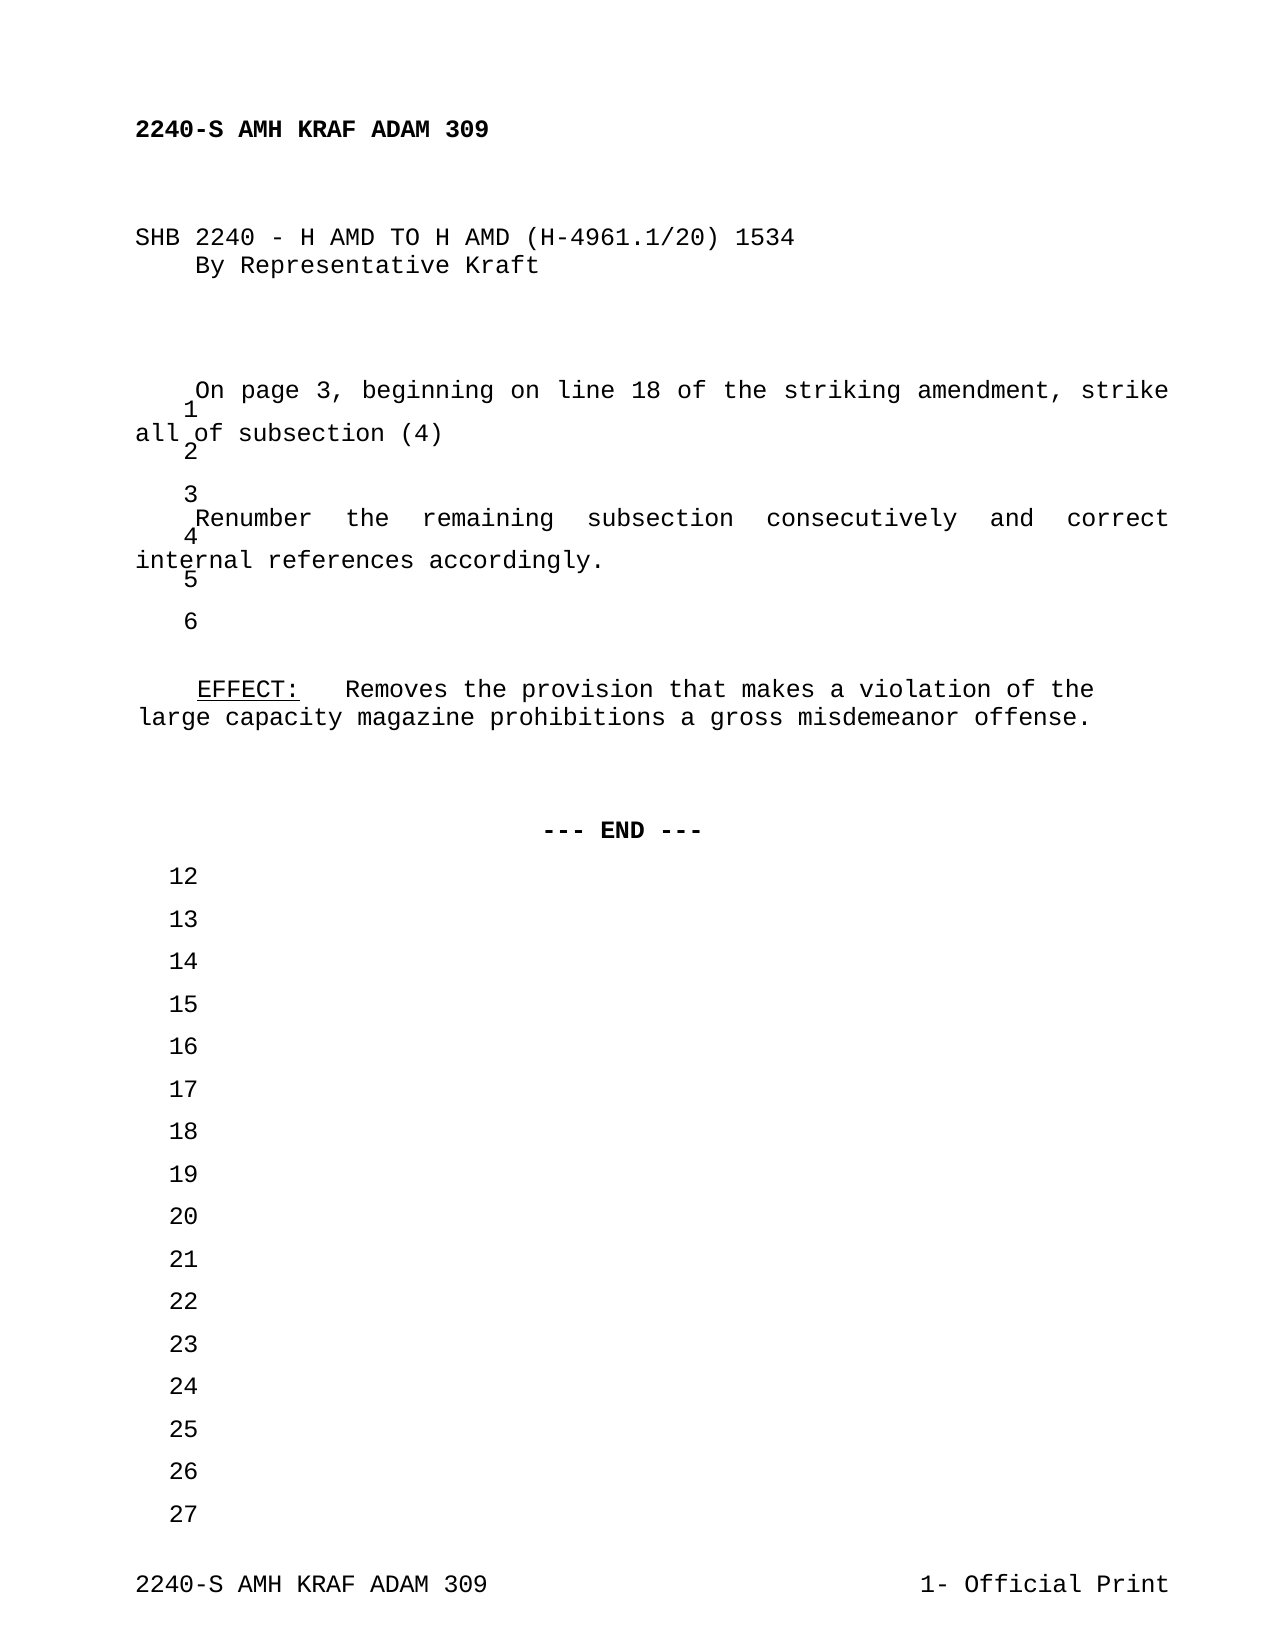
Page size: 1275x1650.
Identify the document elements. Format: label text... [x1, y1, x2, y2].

text - [135, 224, 1170, 252]
text Renumber the remaining subsection consecutively and correct internal references accordingly. [135, 492, 1170, 577]
text --- END --- [75, 804, 1170, 847]
text On page 3, beginning on line 18 of the striking amendment, strike all of subsection (4) [135, 365, 1170, 450]
